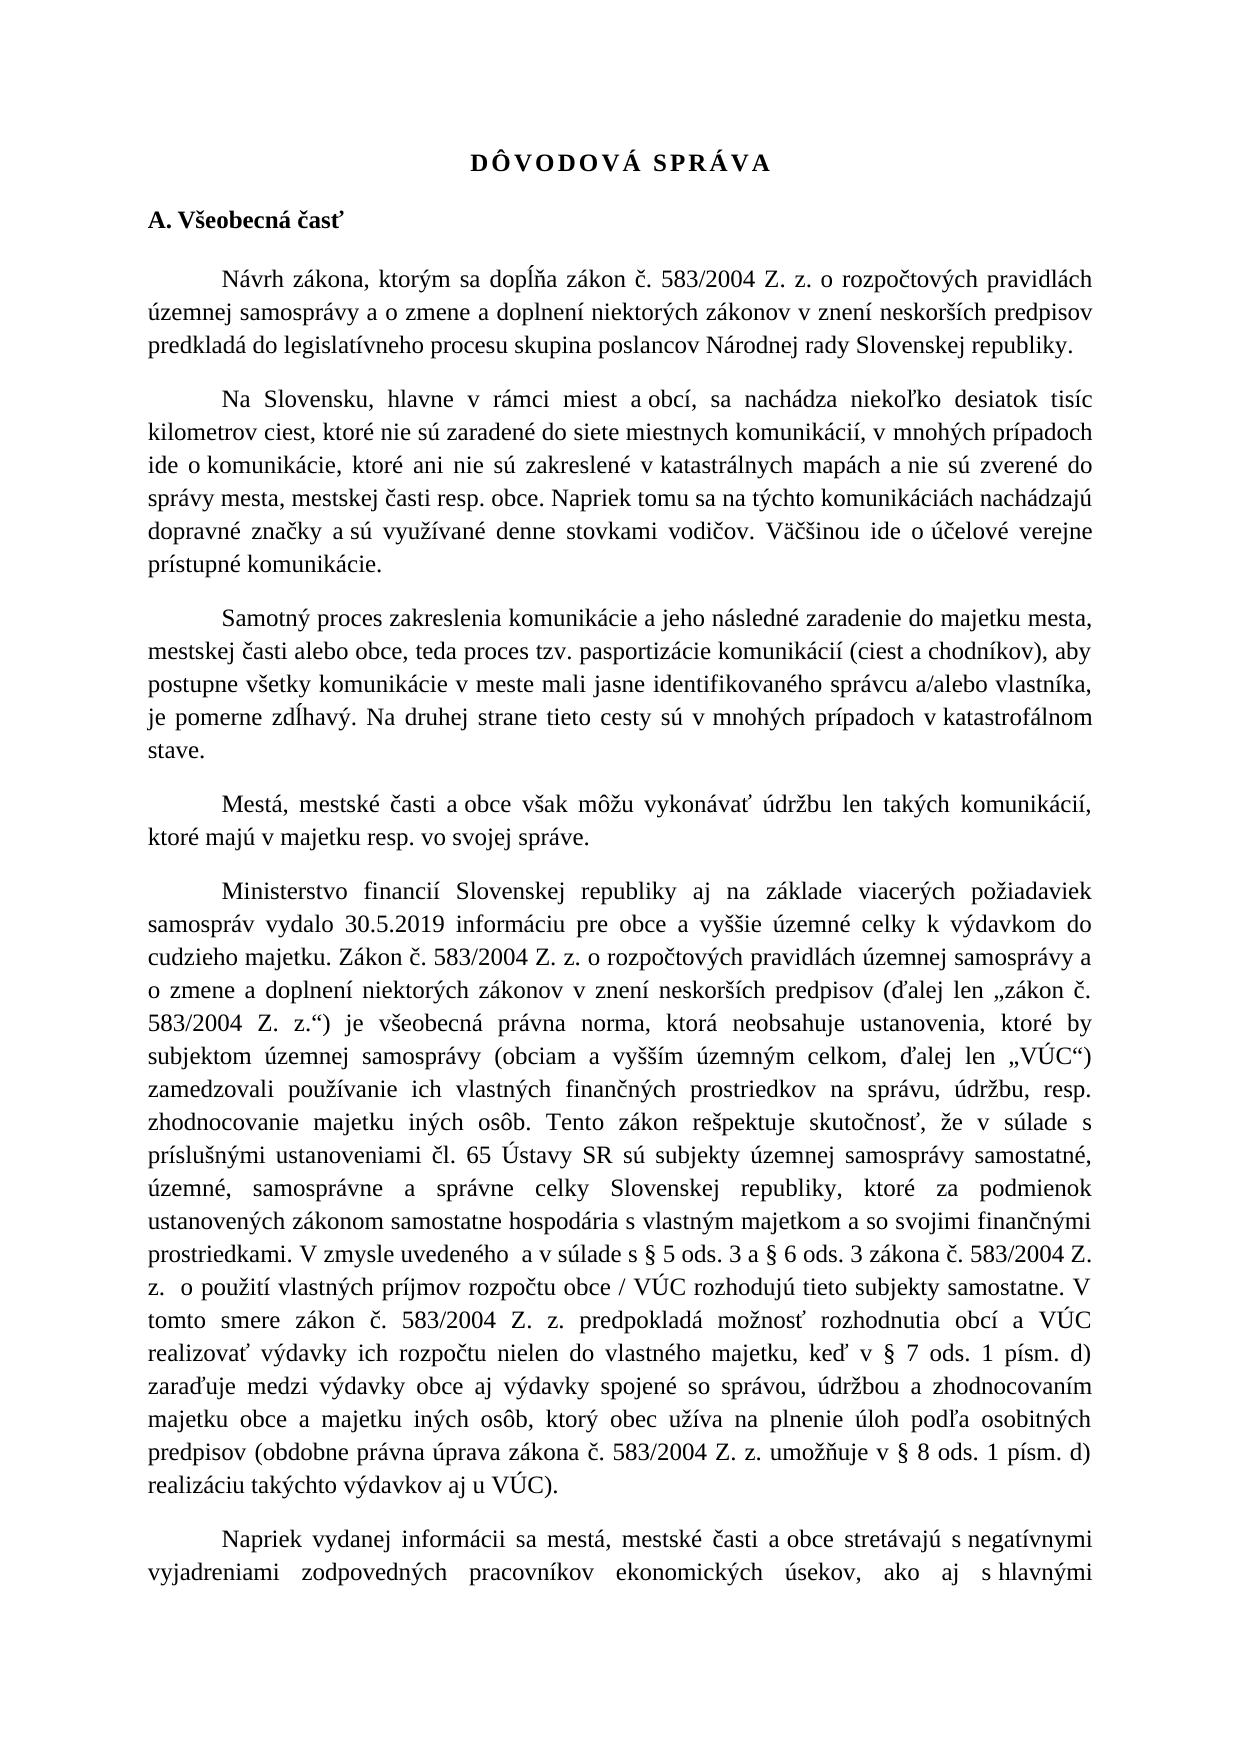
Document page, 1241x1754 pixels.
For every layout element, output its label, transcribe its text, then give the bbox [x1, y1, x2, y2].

text Mestá, mestské časti a obce však môžu vykonávať údržbu len takých komunikácií, ktoré majú v majetku resp. vo svojej správe. [148, 789, 1093, 851]
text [148, 1524, 1093, 1586]
text Dôvodová správa [148, 148, 1093, 176]
text Ministerstvo financií Slovenskej republiky aj na základe viacerých požiadaviek samospráv vydalo 30.5.2019 informáciu pre obce a vyššie územné celky k výdavkom do cudzieho majetku. Zákon č. 583/2004 Z. z. o rozpočtových pravidlách územnej samosprávy a o zmene a doplnení niektorých zákonov v znení neskorších predpisov (ďalej len „zákon č. 583/2004 Z. z.“) je všeobecná právna norma, ktorá neobsahuje ustanovenia, ktoré by subjektom územnej samosprávy (obciam a vyšším územným celkom, ďalej len „VÚC“) zamedzovali používanie ich vlastných finančných prostriedkov na správu, údržbu, resp. zhodnocovanie majetku iných osôb. Tento zákon rešpektuje skutočnosť, že v súlade s príslušnými ustanoveniami čl. 65 Ústavy SR sú subjekty územnej samosprávy samostatné, územné, samosprávne a správne celky Slovenskej republiky, ktoré za podmienok ustanovených zákonom samostatne hospodária s vlastným majetkom a so svojimi finančnými prostriedkami. V zmysle uvedeného a v súlade s § 5 ods. 3 a § 6 ods. 3 zákona č. 583/2004 Z. z. o použití vlastných príjmov rozpočtu obce / VÚC rozhodujú tieto subjekty samostatne. V tomto smere zákon č. 583/2004 Z. z. predpokladá možnosť rozhodnutia obcí a VÚC realizovať výdavky ich rozpočtu nielen do vlastného majetku, keď v § 7 ods. 1 písm. d) zaraďuje medzi výdavky obce aj výdavky spojené so správou, údržbou a zhodnocovaním majetku obce a majetku iných osôb, ktorý obec užíva na plnenie úloh podľa osobitných predpisov (obdobne právna úprava zákona č. 583/2004 Z. z. umožňuje v § 8 ods. 1 písm. d) realizáciu takýchto výdavkov aj u VÚC). [148, 876, 1093, 1499]
text Na Slovensku, hlavne v rámci miest a obcí, sa nachádza niekoľko desiatok tisíc kilometrov ciest, ktoré nie sú zaradené do siete miestnych komunikácií, v mnohých prípadoch ide o komunikácie, ktoré ani nie sú zakreslené v katastrálnych mapách a nie sú zverené do správy mesta, mestskej časti resp. obce. Napriek tomu sa na týchto komunikáciách nachádzajú dopravné značky a sú využívané denne stovkami vodičov. Väčšinou ide o účelové verejne prístupné komunikácie. [148, 384, 1093, 578]
text Návrh zákona, ktorým sa dopĺňa zákon č. 583/2004 Z. z. o rozpočtových pravidlách územnej samosprávy a o zmene a doplnení niektorých zákonov v znení neskorších predpisov predkladá do legislatívneho procesu skupina poslancov Národnej rady Slovenskej republiky. [148, 264, 1093, 298]
text Samotný proces zakreslenia komunikácie a jeho následné zaradenie do majetku mesta, mestskej časti alebo obce, teda proces tzv. pasportizácie komunikácií (ciest a chodníkov), aby postupne všetky komunikácie v meste mali jasne identifikovaného správcu a/alebo vlastníka, je pomerne zdĺhavý. Na druhej strane tieto cesty sú v mnohých prípadoch v katastrofálnom stave. [148, 603, 1093, 764]
list Všeobecná časť [148, 205, 1093, 234]
text Návrh zákona, ktorým sa dopĺňa zákon č. 583/2004 Z. z. o rozpočtových pravidlách územnej samosprávy a o zmene a doplnení niektorých zákonov v znení neskorších predpisov predkladá do legislatívneho procesu skupina poslancov Národnej rady Slovenskej republiky. [148, 326, 1093, 359]
